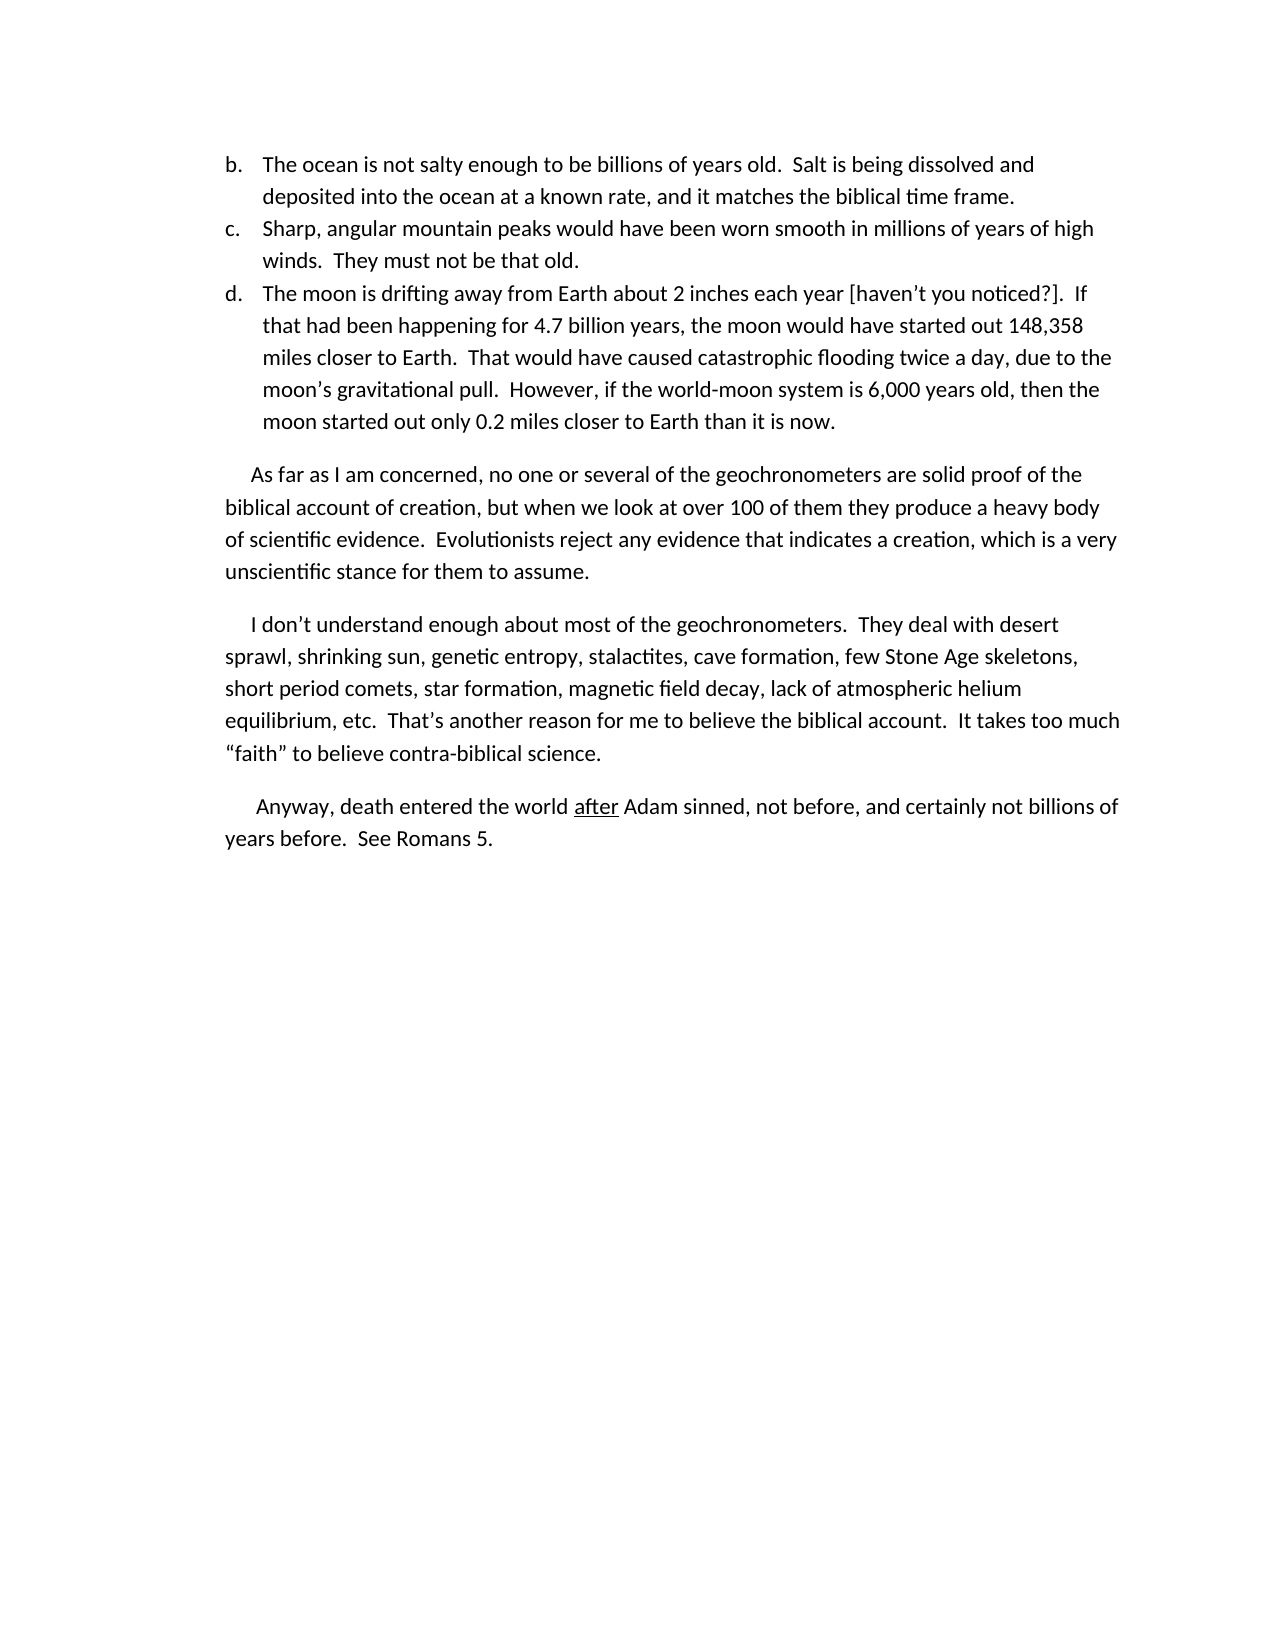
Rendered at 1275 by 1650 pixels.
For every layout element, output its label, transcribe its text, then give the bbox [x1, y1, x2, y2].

text Anyway, death entered the world after Adam sinned, not before, and certainly not billions of years before. See Romans 5. [225, 792, 1125, 852]
text As far as I am concerned, no one or several of the geochronometers are solid proof of the biblical account of creation, but when we look at over 100 of them they produce a heavy body of scientific evidence. Evolutionists reject any evidence that indicates a creation, which is a very unscientific stance for them to assume. [225, 461, 1125, 585]
list The moon is drifting away from Earth about 2 inches each year [haven’t you noticed?]. If that had been happening for 4.7 billion years, the moon would have started out 148,358 miles closer to Earth. That would have caused catastrophic flooding twice a day, due to the moon’s gravitational pull. However, if the world-moon system is 6,000 years old, then the moon started out only 0.2 miles closer to Earth than it is now. [225, 279, 1125, 436]
text I don’t understand enough about most of the geochronometers. They deal with desert sprawl, shrinking sun, genetic entropy, stalactites, cave formation, few Stone Age skeletons, short period comets, star formation, magnetic field decay, lack of atmospheric helium equilibrium, etc. That’s another reason for me to believe the biblical account. It takes too much “faith” to believe contra-biblical science. [225, 610, 1125, 767]
list The ocean is not salty enough to be billions of years old. Salt is being dissolved and deposited into the ocean at a known rate, and it matches the biblical time frame. [225, 150, 1125, 210]
list Sharp, angular mountain peaks would have been worn smooth in millions of years of high winds. They must not be that old. [225, 214, 1125, 274]
